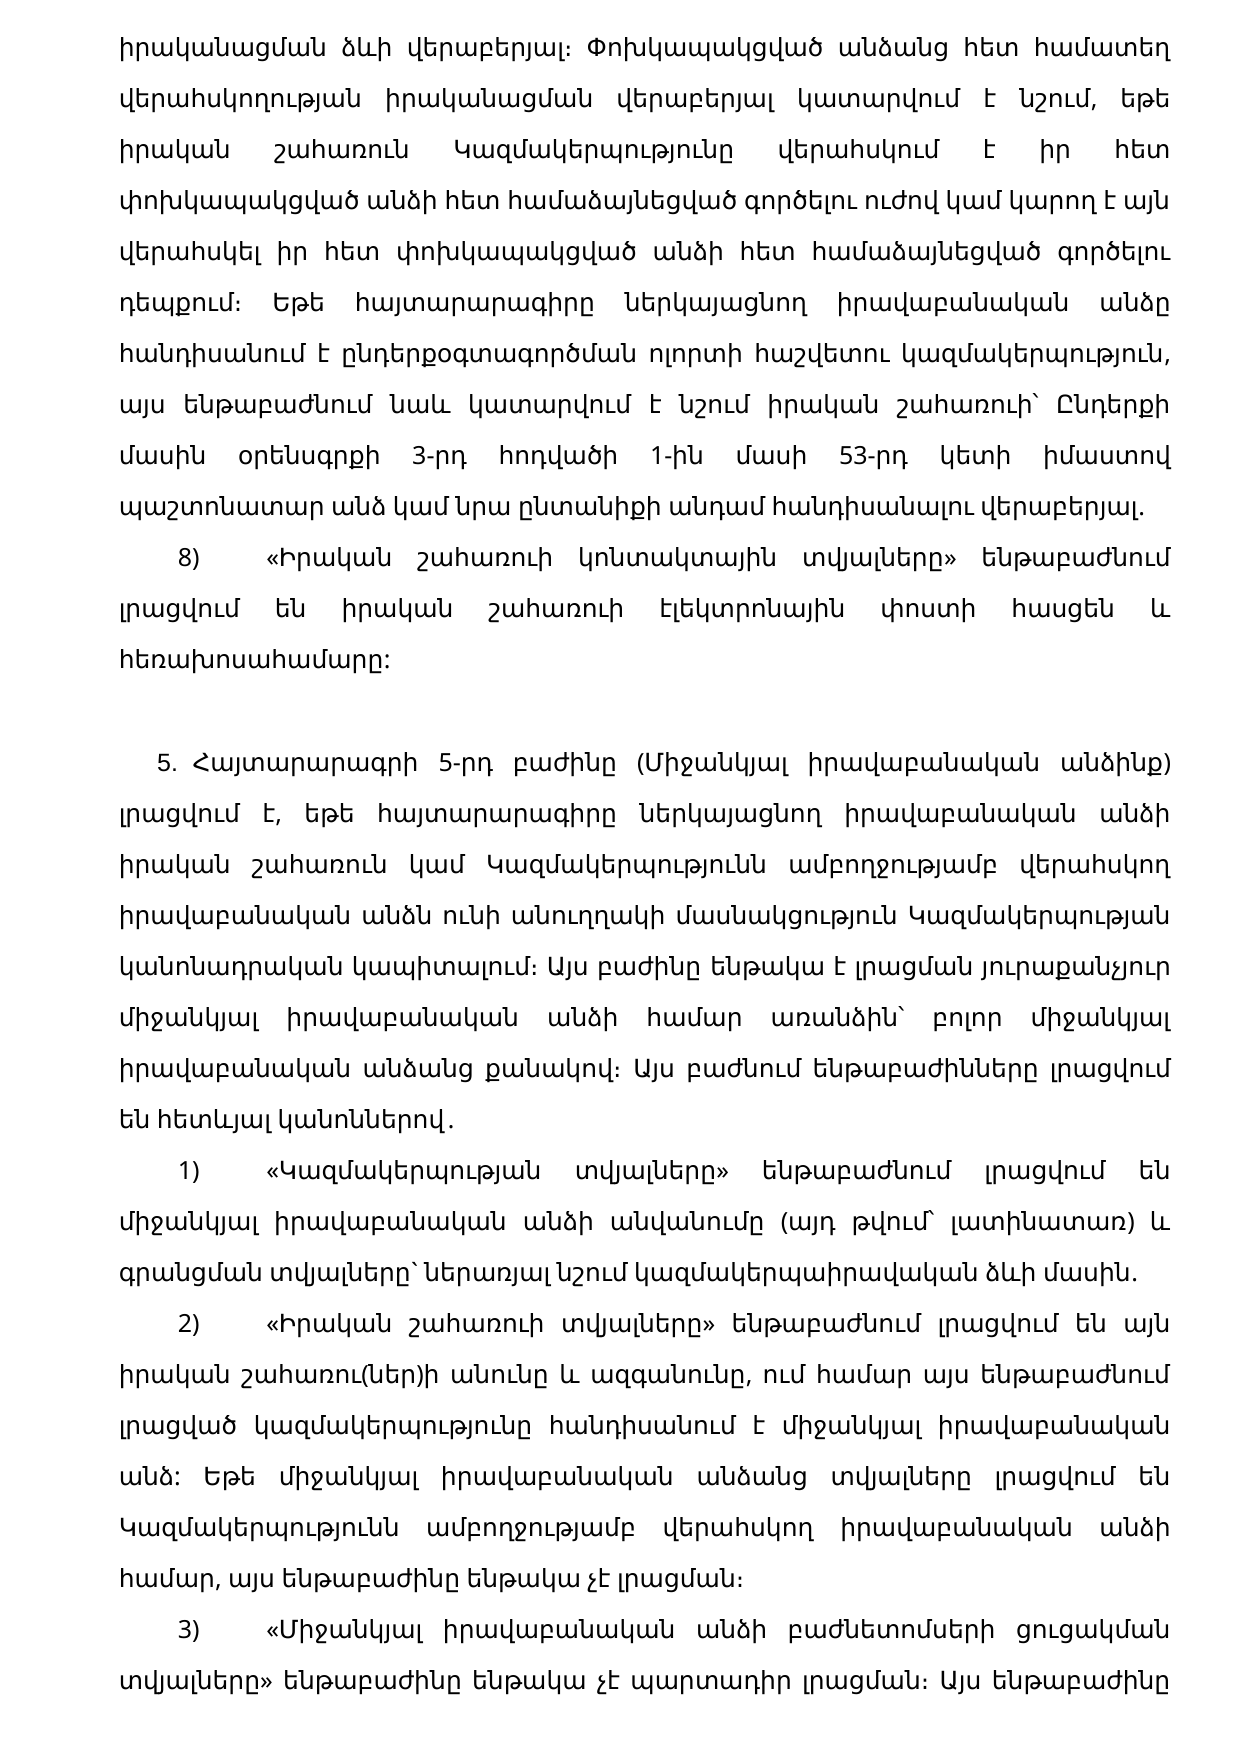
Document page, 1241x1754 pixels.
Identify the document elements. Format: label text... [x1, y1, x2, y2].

list «Կազմակերպության տվյալները» ենթաբաժնում լրացվում են միջանկյալ իրավաբանական անձի անվանումը (այդ թվում՝ լատինատառ) և գրանցման տվյալները` ներառյալ նշում կազմակերպաիրավական ձևի մասին. [118, 1152, 1171, 1289]
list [118, 1612, 1171, 1697]
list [118, 29, 1171, 523]
list «Իրական շահառուի կոնտակտային տվյալները» ենթաբաժնում լրացվում են իրական շահառուի էլեկտրոնային փոստի հասցեն և հեռախոսահամարը: [118, 540, 1171, 676]
list «Իրական շահառուի տվյալները» ենթաբաժնում լրացվում են այն իրական շահառու(ներ)ի անունը և ազգանունը, ում համար այս ենթաբաժնում լրացված կազմակերպությունը հանդիսանում է միջանկյալ իրավաբանական անձ: Եթե միջանկյալ իրավաբանական անձանց տվյալները լրացվում են Կազմակերպությունն ամբողջությամբ վերահսկող իրավաբանական անձի համար, այս ենթաբաժինը ենթակա չէ լրացման։ [118, 1306, 1171, 1595]
list Հայտարարագրի 5-րդ բաժինը (Միջանկյալ իրավաբանական անձինք) լրացվում է, եթե հայտարարագիրը ներկայացնող իրավաբանական անձի իրական շահառուն կամ Կազմակերպությունն ամբողջությամբ վերահսկող իրավաբանական անձն ունի անուղղակի մասնակցություն Կազմակերպության կանոնադրական կապիտալում։ Այս բաժինը ենթակա է լրացման յուրաքանչյուր միջանկյալ իրավաբանական անձի համար առանձին՝ բոլոր միջանկյալ իրավաբանական անձանց քանակով։ Այս բաժնում ենթաբաժինները լրացվում են հետևյալ կանոններով․ [118, 744, 1171, 1136]
